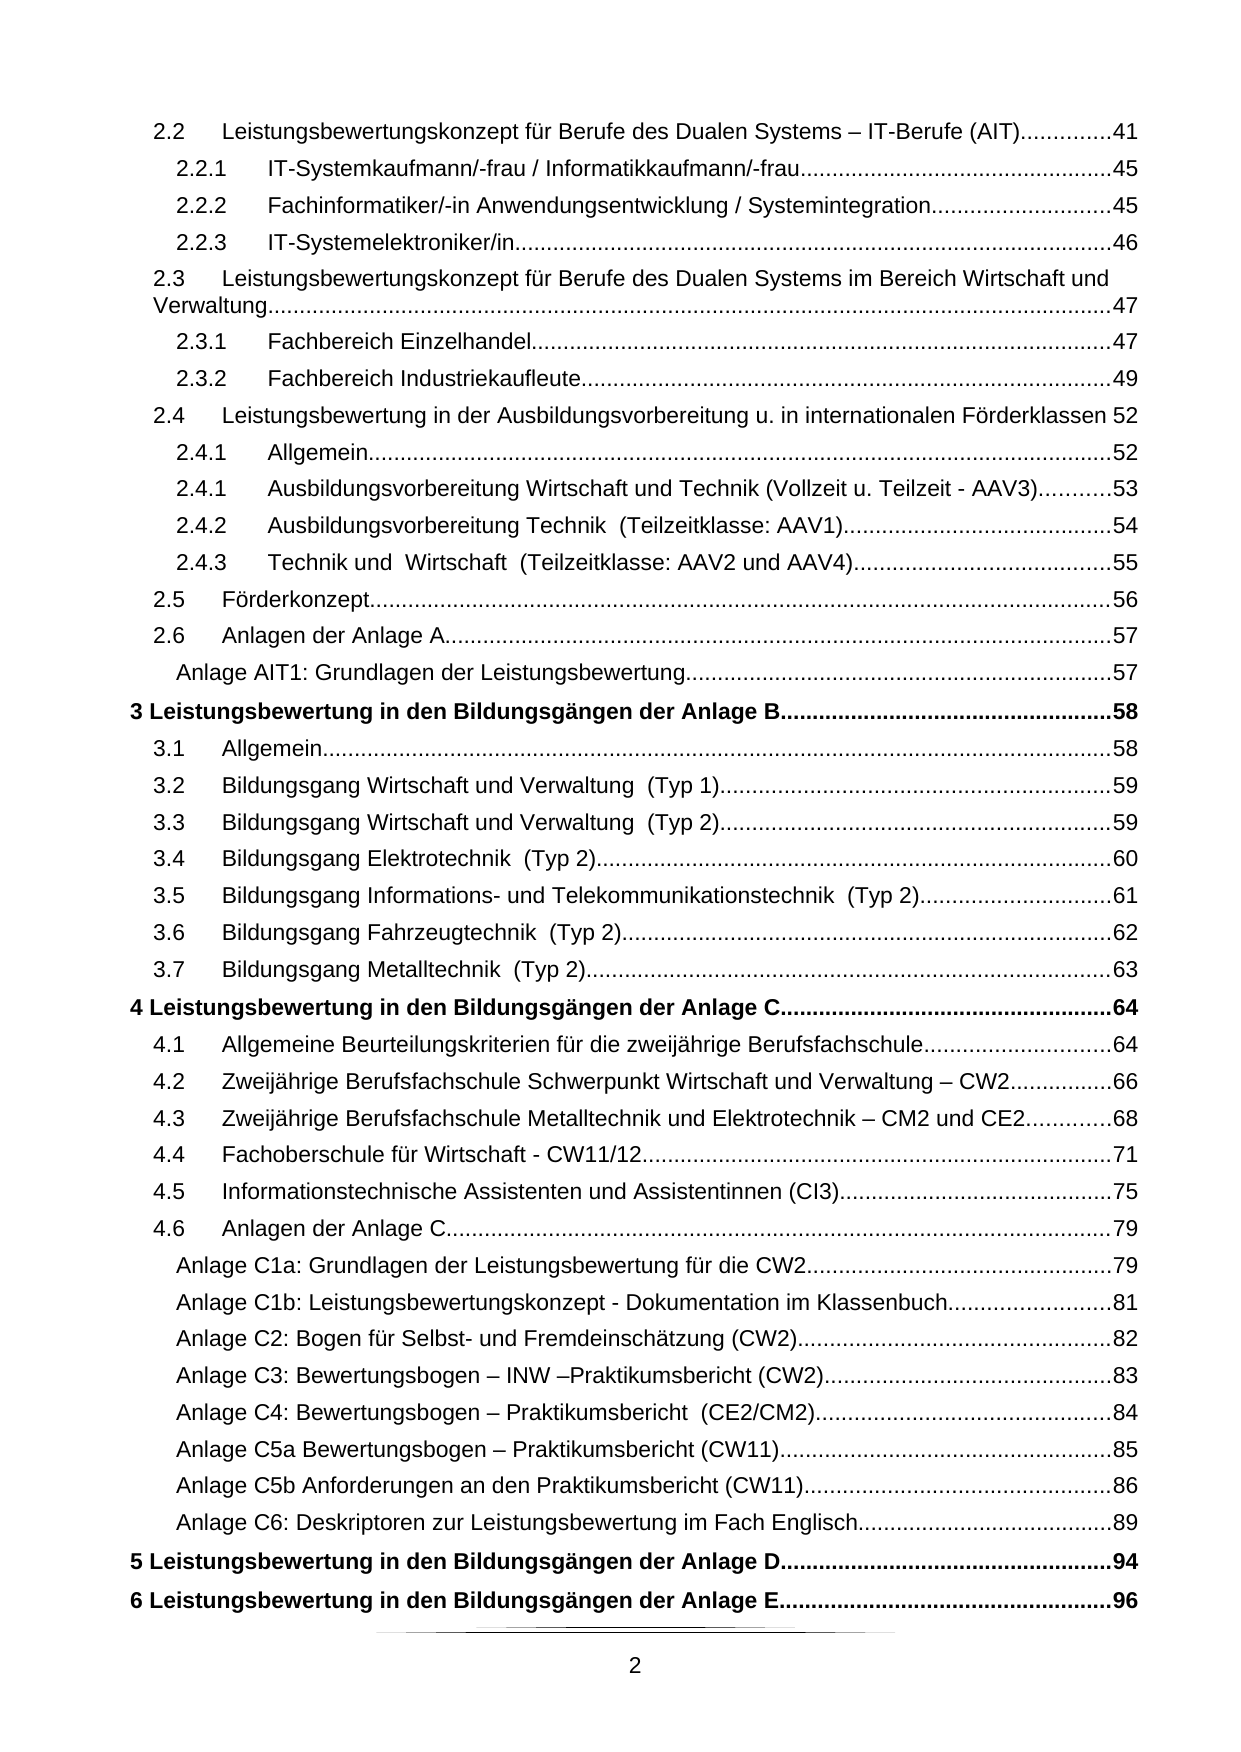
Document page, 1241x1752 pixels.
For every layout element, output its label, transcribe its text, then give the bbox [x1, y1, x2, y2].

text 4.6 Anlagen der Anlage C 79 [153, 1215, 1140, 1241]
text 4.4 Fachoberschule für Wirtschaft - CW11/12 71 [153, 1141, 1140, 1168]
text 2.3 Leistungsbewertungskonzept für Berufe des Dualen Systems im Bereich Wirtschaft und Verwaltung 47 [153, 265, 1140, 318]
text 3.4 Bildungsgang Elektrotechnik (Typ 2) 60 [153, 845, 1140, 872]
text Anlage C6: Deskriptoren zur Leistungsbewertung im Fach Englisch 89 [176, 1509, 1140, 1536]
text 2.2 Leistungsbewertungskonzept für Berufe des Dualen Systems – IT-Berufe (AIT) 41 [153, 118, 1140, 144]
text 2.2.3 IT-Systemelektroniker/in 46 [176, 228, 1140, 255]
text 3 Leistungsbewertung in den Bildungsgängen der Anlage B 58 [130, 698, 1140, 724]
text 3.6 Bildungsgang Fahrzeugtechnik (Typ 2) 62 [153, 919, 1140, 945]
text 3.5 Bildungsgang Informations- und Telekommunikationstechnik (Typ 2) 61 [153, 882, 1140, 908]
text Anlage C1a: Grundlagen der Leistungsbewertung für die CW2 79 [176, 1252, 1140, 1278]
text 3.3 Bildungsgang Wirtschaft und Verwaltung (Typ 2) 59 [153, 808, 1140, 835]
text 2.4.3 Technik und Wirtschaft (Teilzeitklasse: AAV2 und AAV4) 55 [176, 549, 1140, 575]
text 2.4.1 Allgemein 52 [176, 439, 1140, 465]
text 4.3 Zweijährige Berufsfachschule Metalltechnik und Elektrotechnik – CM2 und CE2 68 [153, 1105, 1140, 1131]
text 2.6 Anlagen der Anlage A 57 [153, 622, 1140, 649]
text 2.3.1 Fachbereich Einzelhandel 47 [176, 328, 1140, 355]
text 3.7 Bildungsgang Metalltechnik (Typ 2) 63 [153, 956, 1140, 982]
text Anlage C5b Anforderungen an den Praktikumsbericht (CW11) 86 [176, 1472, 1140, 1499]
text 4.2 Zweijährige Berufsfachschule Schwerpunkt Wirtschaft und Verwaltung – CW2 66 [153, 1068, 1140, 1094]
text 2.3.2 Fachbereich Industriekaufleute 49 [176, 365, 1140, 391]
text 3.2 Bildungsgang Wirtschaft und Verwaltung (Typ 1) 59 [153, 772, 1140, 798]
text 3.1 Allgemein 58 [153, 735, 1140, 761]
text Anlage C3: Bewertungsbogen – INW –Praktikumsbericht (CW2) 83 [176, 1362, 1140, 1388]
text Anlage C1b: Leistungsbewertungskonzept - Dokumentation im Klassenbuch 81 [176, 1288, 1140, 1315]
text Anlage AIT1: Grundlagen der Leistungsbewertung 57 [176, 659, 1140, 686]
text 4.1 Allgemeine Beurteilungskriterien für die zweijährige Berufsfachschule 64 [153, 1031, 1140, 1057]
text Anlage C4: Bewertungsbogen – Praktikumsbericht (CE2/CM2) 84 [176, 1399, 1140, 1425]
text 2.5 Förderkonzept 56 [153, 586, 1140, 612]
text 2.2.1 IT-Systemkaufmann/-frau / Informatikkaufmann/-frau 45 [176, 155, 1140, 181]
text 6 Leistungsbewertung in den Bildungsgängen der Anlage E 96 [130, 1587, 1140, 1613]
text 4.5 Informationstechnische Assistenten und Assistentinnen (CI3) 75 [153, 1178, 1140, 1204]
text 4 Leistungsbewertung in den Bildungsgängen der Anlage C 64 [130, 994, 1140, 1021]
text 2.2.2 Fachinformatiker/-in Anwendungsentwicklung / Systemintegration 45 [176, 192, 1140, 218]
text 2.4.1 Ausbildungsvorbereitung Wirtschaft und Technik (Vollzeit u. Teilzeit - AAV3) 53 [176, 475, 1140, 502]
text Anlage C2: Bogen für Selbst- und Fremdeinschätzung (CW2) 82 [176, 1325, 1140, 1352]
text 2.4.2 Ausbildungsvorbereitung Technik (Teilzeitklasse: AAV1) 54 [176, 512, 1140, 538]
text Anlage C5a Bewertungsbogen – Praktikumsbericht (CW11) 85 [176, 1436, 1140, 1462]
text 5 Leistungsbewertung in den Bildungsgängen der Anlage D 94 [130, 1548, 1140, 1574]
text 2.4 Leistungsbewertung in der Ausbildungsvorbereitung u. in internationalen Förderklassen 52 [153, 402, 1140, 428]
